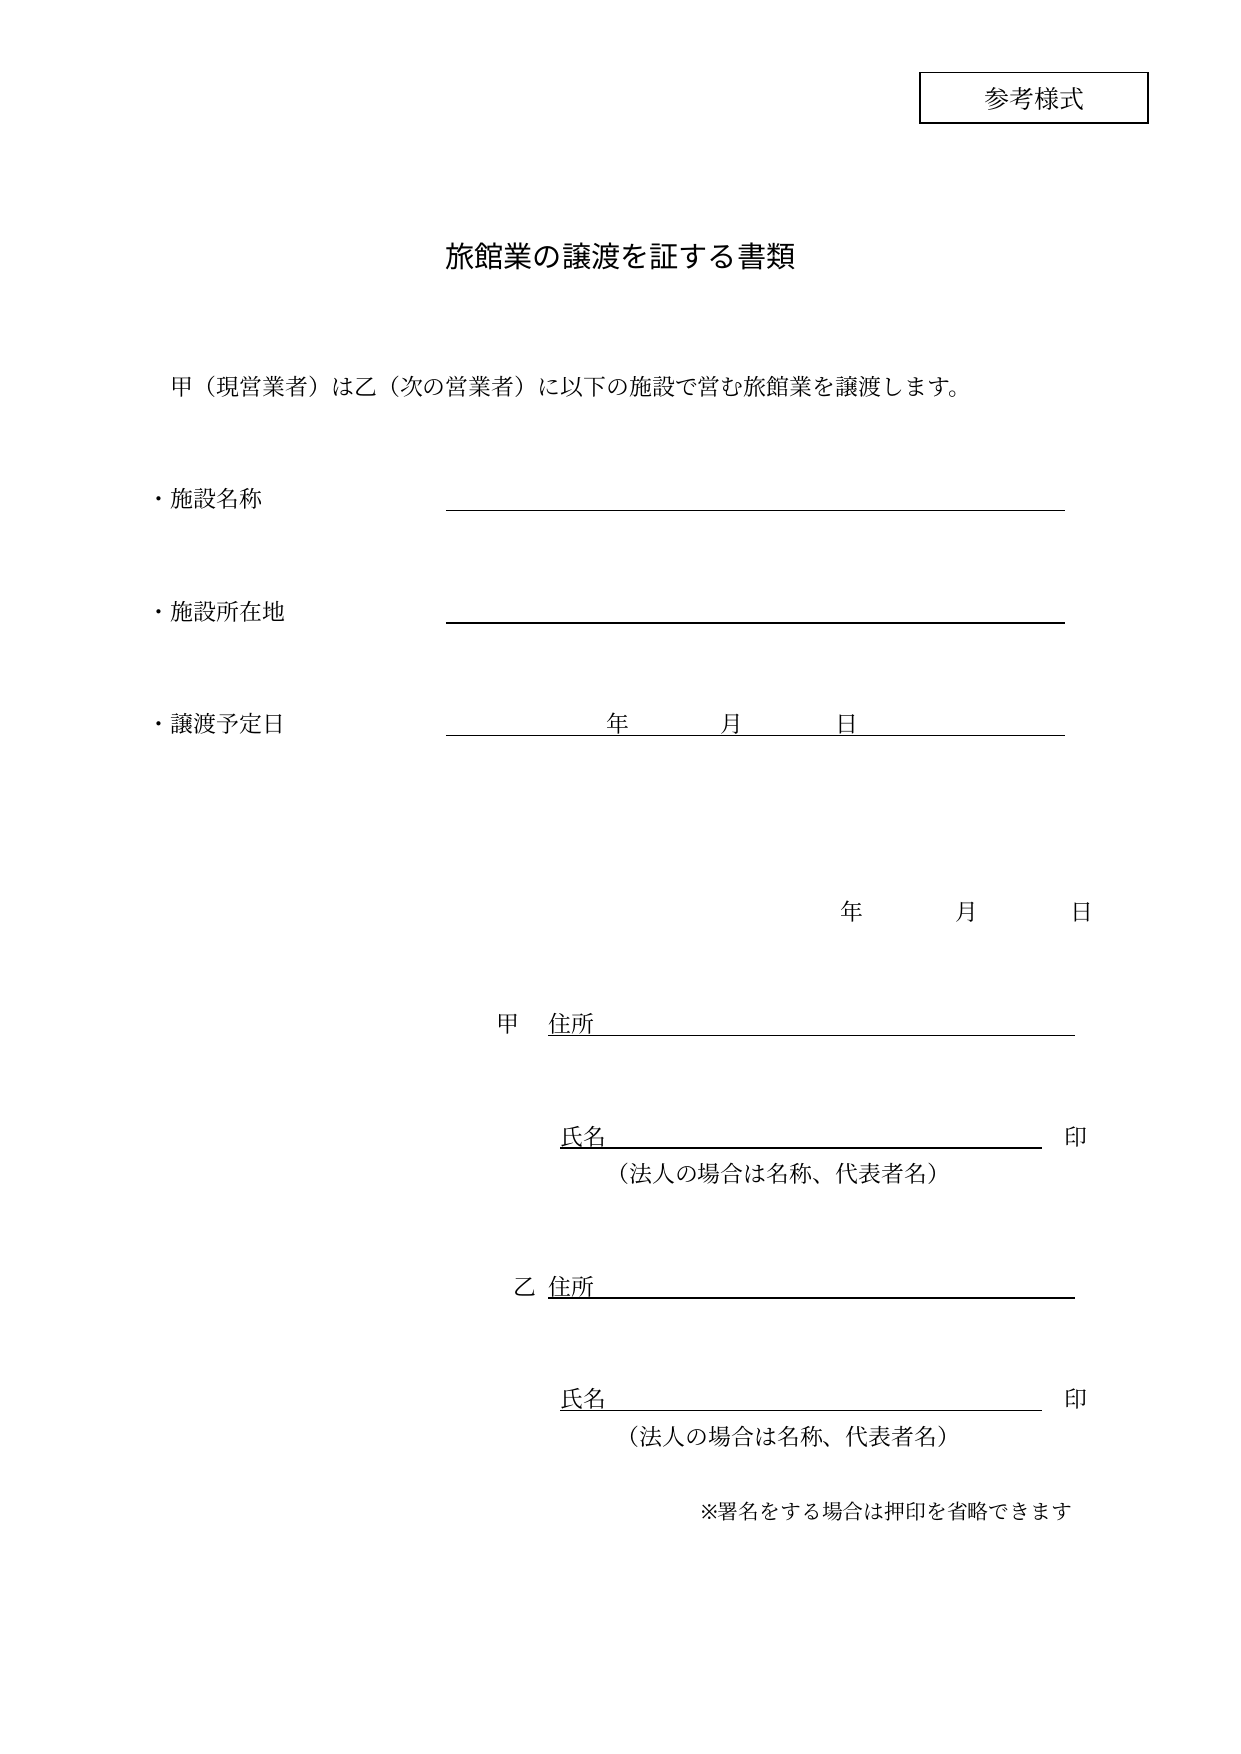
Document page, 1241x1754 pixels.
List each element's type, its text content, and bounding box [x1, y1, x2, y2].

text 氏名 印 [148, 1117, 1092, 1154]
text （法人の場合は名称、代表者名） [169, 1417, 1092, 1454]
text 乙 住所 [169, 1267, 1092, 1304]
text ・譲渡予定日 年 月 日 [148, 704, 1092, 742]
text ・施設所在地 [148, 592, 1092, 629]
text （法人の場合は名称、代表者名） [148, 1154, 1092, 1192]
text 甲 住所 [169, 1004, 1092, 1042]
text 甲（現営業者）は乙（次の営業者）に以下の施設で営む旅館業を譲渡します。 [148, 367, 1092, 404]
text ・施設名称 [148, 479, 1092, 517]
text 年 月 日 [148, 892, 1092, 929]
text ※署名をする場合は押印を省略できます [148, 1492, 1072, 1529]
text 氏名 印 [148, 1379, 1092, 1417]
text 旅館業の譲渡を証する書類 [148, 217, 1092, 292]
